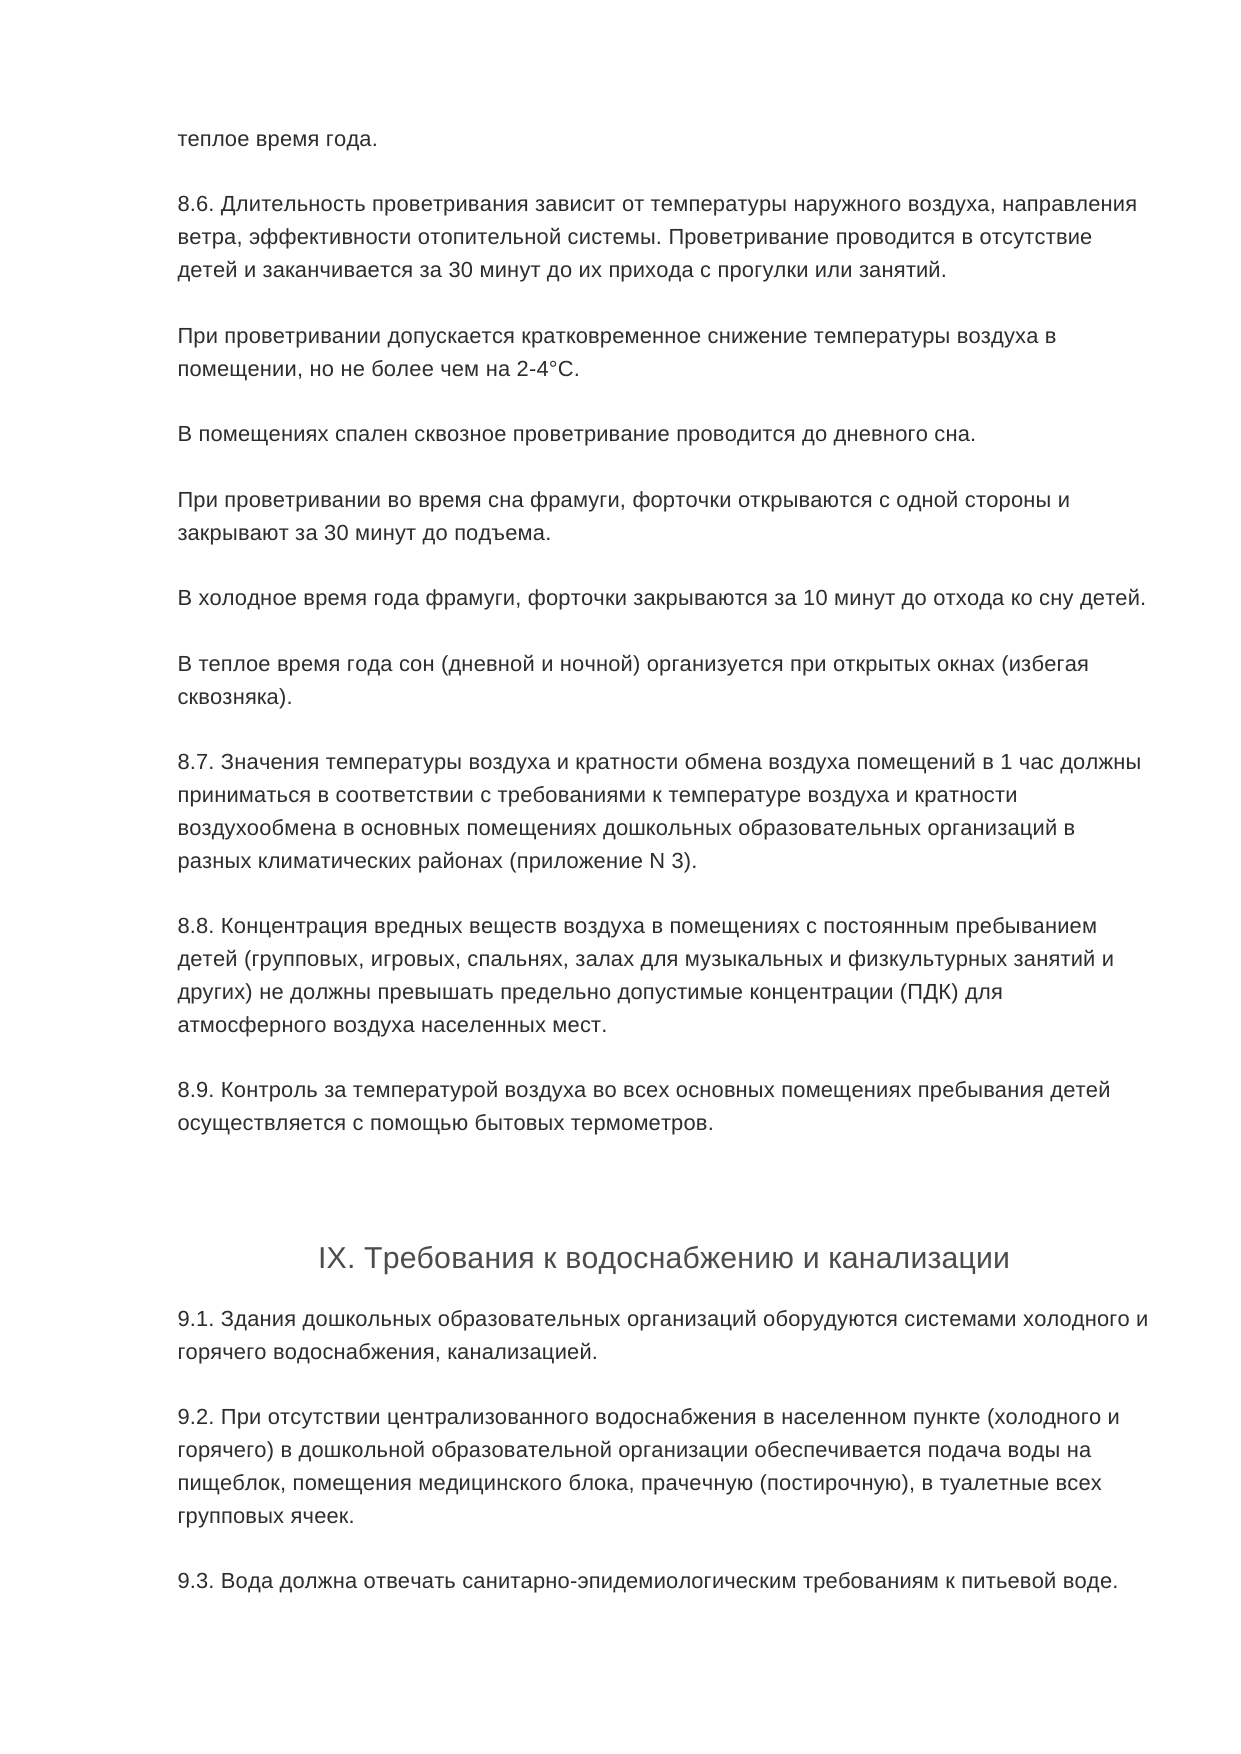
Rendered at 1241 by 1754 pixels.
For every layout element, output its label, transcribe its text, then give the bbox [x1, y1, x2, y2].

text 8.6. Длительность проветривания зависит от температуры наружного воздуха, направления ветра, эффективности отопительной системы. Проветривание проводится в отсутствие детей и заканчивается за 30 минут до их прихода с прогулки или занятий. При проветривании допускается кратковременное снижение температуры воздуха в помещении, но не более чем на 2-4°С. В помещениях спален сквозное проветривание проводится до дневного сна. При проветривании во время сна фрамуги, форточки открываются с одной стороны и закрывают за 30 минут до подъема. В холодное время года фрамуги, форточки закрываются за 10 минут до отхода ко сну детей. В теплое время года сон (дневной и ночной) организуется при открытых окнах (избегая сквозняка). [177, 184, 1152, 742]
text 9.1. Здания дошкольных образовательных организаций оборудуются системами холодного и горячего водоснабжения, канализацией. [177, 1298, 1152, 1397]
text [177, 118, 1152, 184]
text IX. Требования к водоснабжению и канализации [177, 1240, 1152, 1275]
text 8.9. Контроль за температурой воздуха во всех основных помещениях пребывания детей осуществляется с помощью бытовых термометров. [177, 1070, 1152, 1201]
text 8.7. Значения температуры воздуха и кратности обмена воздуха помещений в 1 час должны приниматься в соответствии с требованиями к температуре воздуха и кратности воздухообмена в основных помещениях дошкольных образовательных организаций в разных климатических районах (приложение N 3). [177, 742, 1152, 906]
text 8.8. Концентрация вредных веществ воздуха в помещениях с постоянным пребыванием детей (групповых, игровых, спальнях, залах для музыкальных и физкультурных занятий и других) не должны превышать предельно допустимые концентрации (ПДК) для атмосферного воздуха населенных мест. [177, 906, 1152, 1070]
text 9.2. При отсутствии централизованного водоснабжения в населенном пункте (холодного и горячего) в дошкольной образовательной организации обеспечивается подача воды на пищеблок, помещения медицинского блока, прачечную (постирочную), в туалетные всех групповых ячеек. [177, 1397, 1152, 1561]
text 9.3. Вода должна отвечать санитарно-эпидемиологическим требованиям к питьевой воде. [177, 1561, 1152, 1626]
